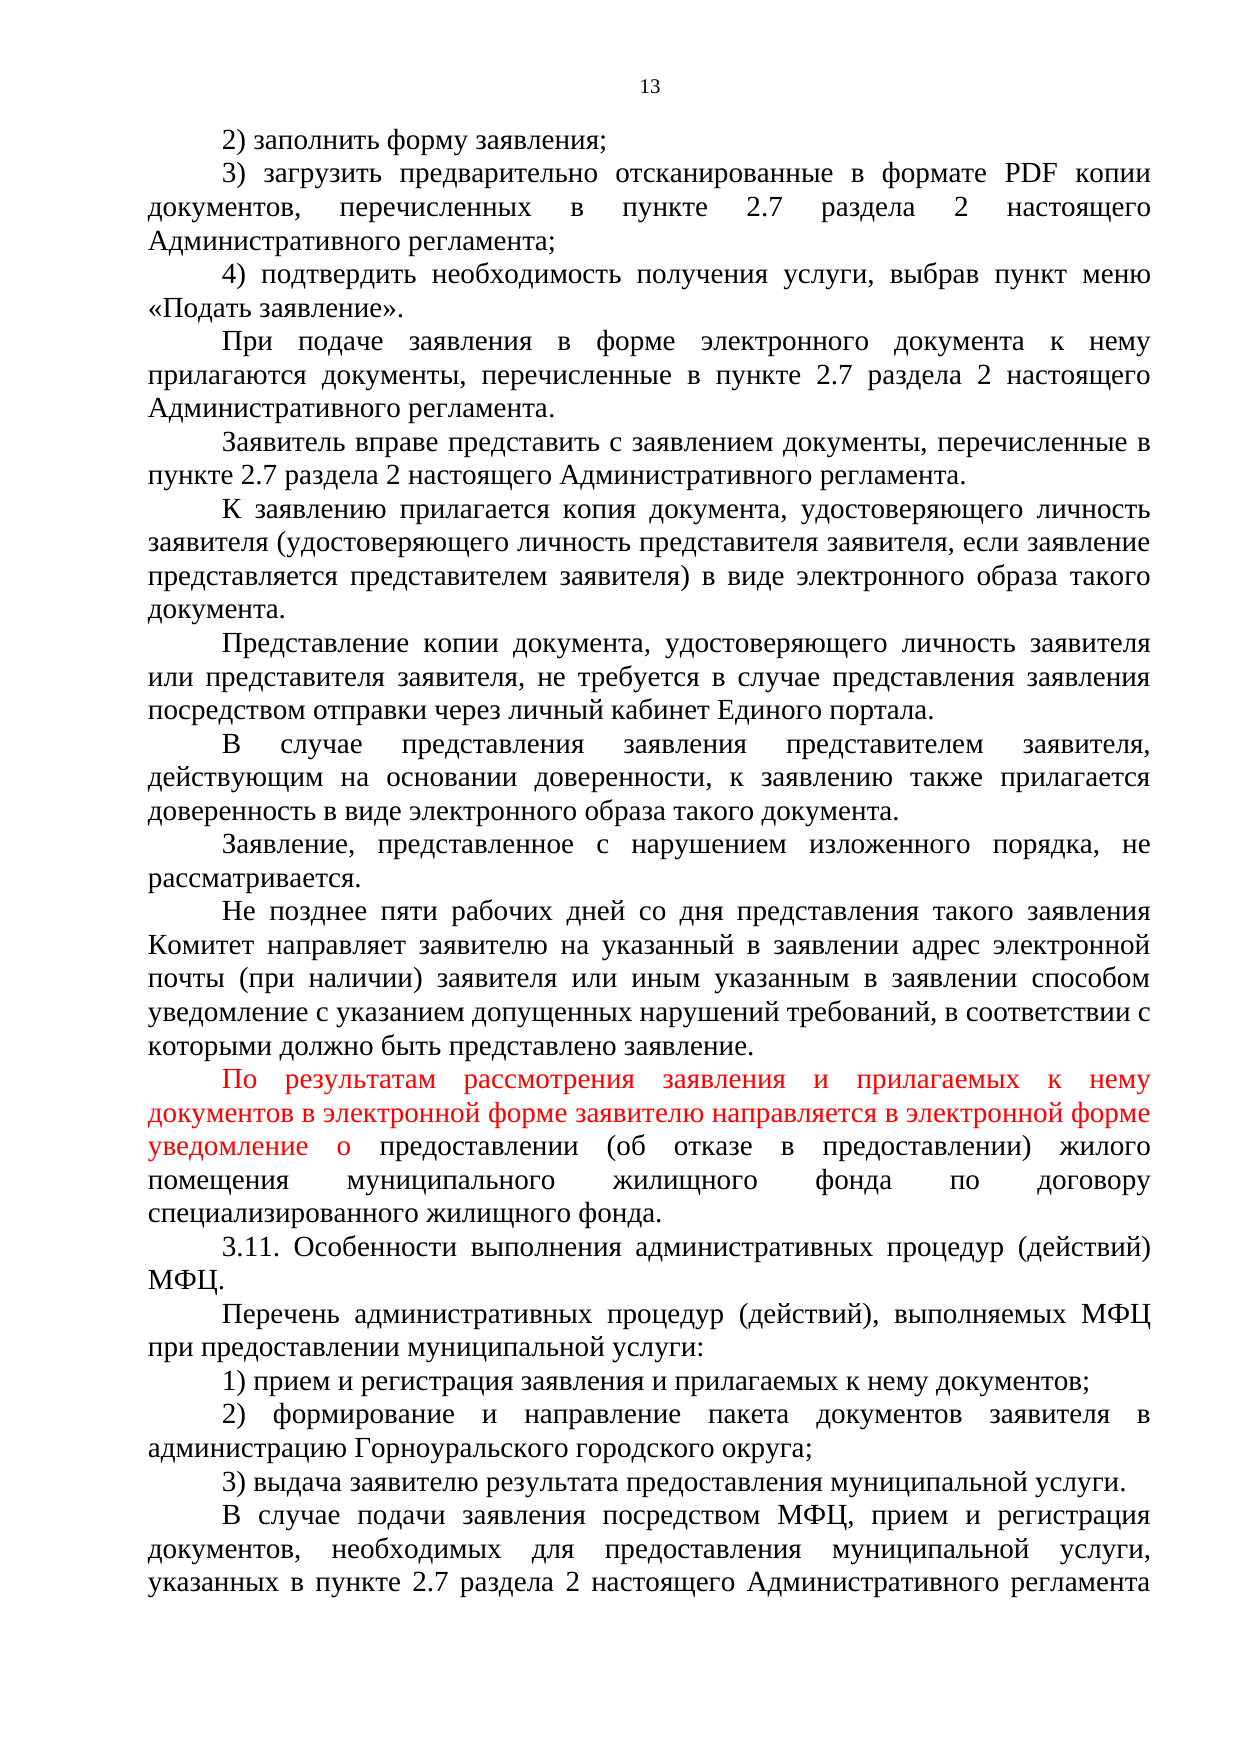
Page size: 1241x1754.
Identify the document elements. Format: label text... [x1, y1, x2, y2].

text К заявлению прилагается копия документа, удостоверяющего личность заявителя (удостоверяющего личность представителя заявителя, если заявление представляется представителем заявителя) в виде электронного образа такого документа. [148, 491, 1152, 625]
text Заявитель вправе представить с заявлением документы, перечисленные в пункте 2.7 раздела 2 настоящего Административного регламента. [148, 424, 1152, 491]
text В случае представления заявления представителем заявителя, действующим на основании доверенности, к заявлению также прилагается доверенность в виде электронного образа такого документа. [148, 726, 1152, 826]
text 3.11. Особенности выполнения административных процедур (действий) МФЦ. [148, 1229, 1152, 1296]
text 4) подтвердить необходимость получения услуги, выбрав пункт меню «Подать заявление». [148, 256, 1152, 323]
text 3) загрузить предварительно отсканированные в формате PDF копии документов, перечисленных в пункте 2.7 раздела 2 настоящего Административного регламента; [148, 156, 1152, 256]
text 3) выдача заявителю результата предоставления муниципальной услуги. [148, 1464, 1152, 1497]
text По результатам рассмотрения заявления и прилагаемых к нему документов в электронной форме заявителю направляется в электронной форме уведомление о предоставлении (об отказе в предоставлении) жилого помещения муниципального жилищного фонда по договору специализированного жилищного фонда. [148, 1061, 1152, 1229]
text 2) заполнить форму заявления; [148, 122, 1152, 156]
text 2) формирование и направление пакета документов заявителя в администрацию Горноуральского городского округа; [148, 1397, 1152, 1464]
text Перечень административных процедур (действий), выполняемых МФЦ при предоставлении муниципальной услуги: [148, 1296, 1152, 1363]
text Заявление, представленное с нарушением изложенного порядка, не рассматривается. [148, 826, 1152, 893]
text Представление копии документа, удостоверяющего личность заявителя или представителя заявителя, не требуется в случае представления заявления посредством отправки через личный кабинет Единого портала. [148, 625, 1152, 726]
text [148, 1497, 1152, 1598]
text При подаче заявления в форме электронного документа к нему прилагаются документы, перечисленные в пункте 2.7 раздела 2 настоящего Административного регламента. [148, 323, 1152, 424]
text 1) прием и регистрация заявления и прилагаемых к нему документов; [148, 1363, 1152, 1397]
text Не позднее пяти рабочих дней со дня представления такого заявления Комитет направляет заявителю на указанный в заявлении адрес электронной почты (при наличии) заявителя или иным указанным в заявлении способом уведомление с указанием допущенных нарушений требований, в соответствии с которыми должно быть представлено заявление. [148, 893, 1152, 1061]
